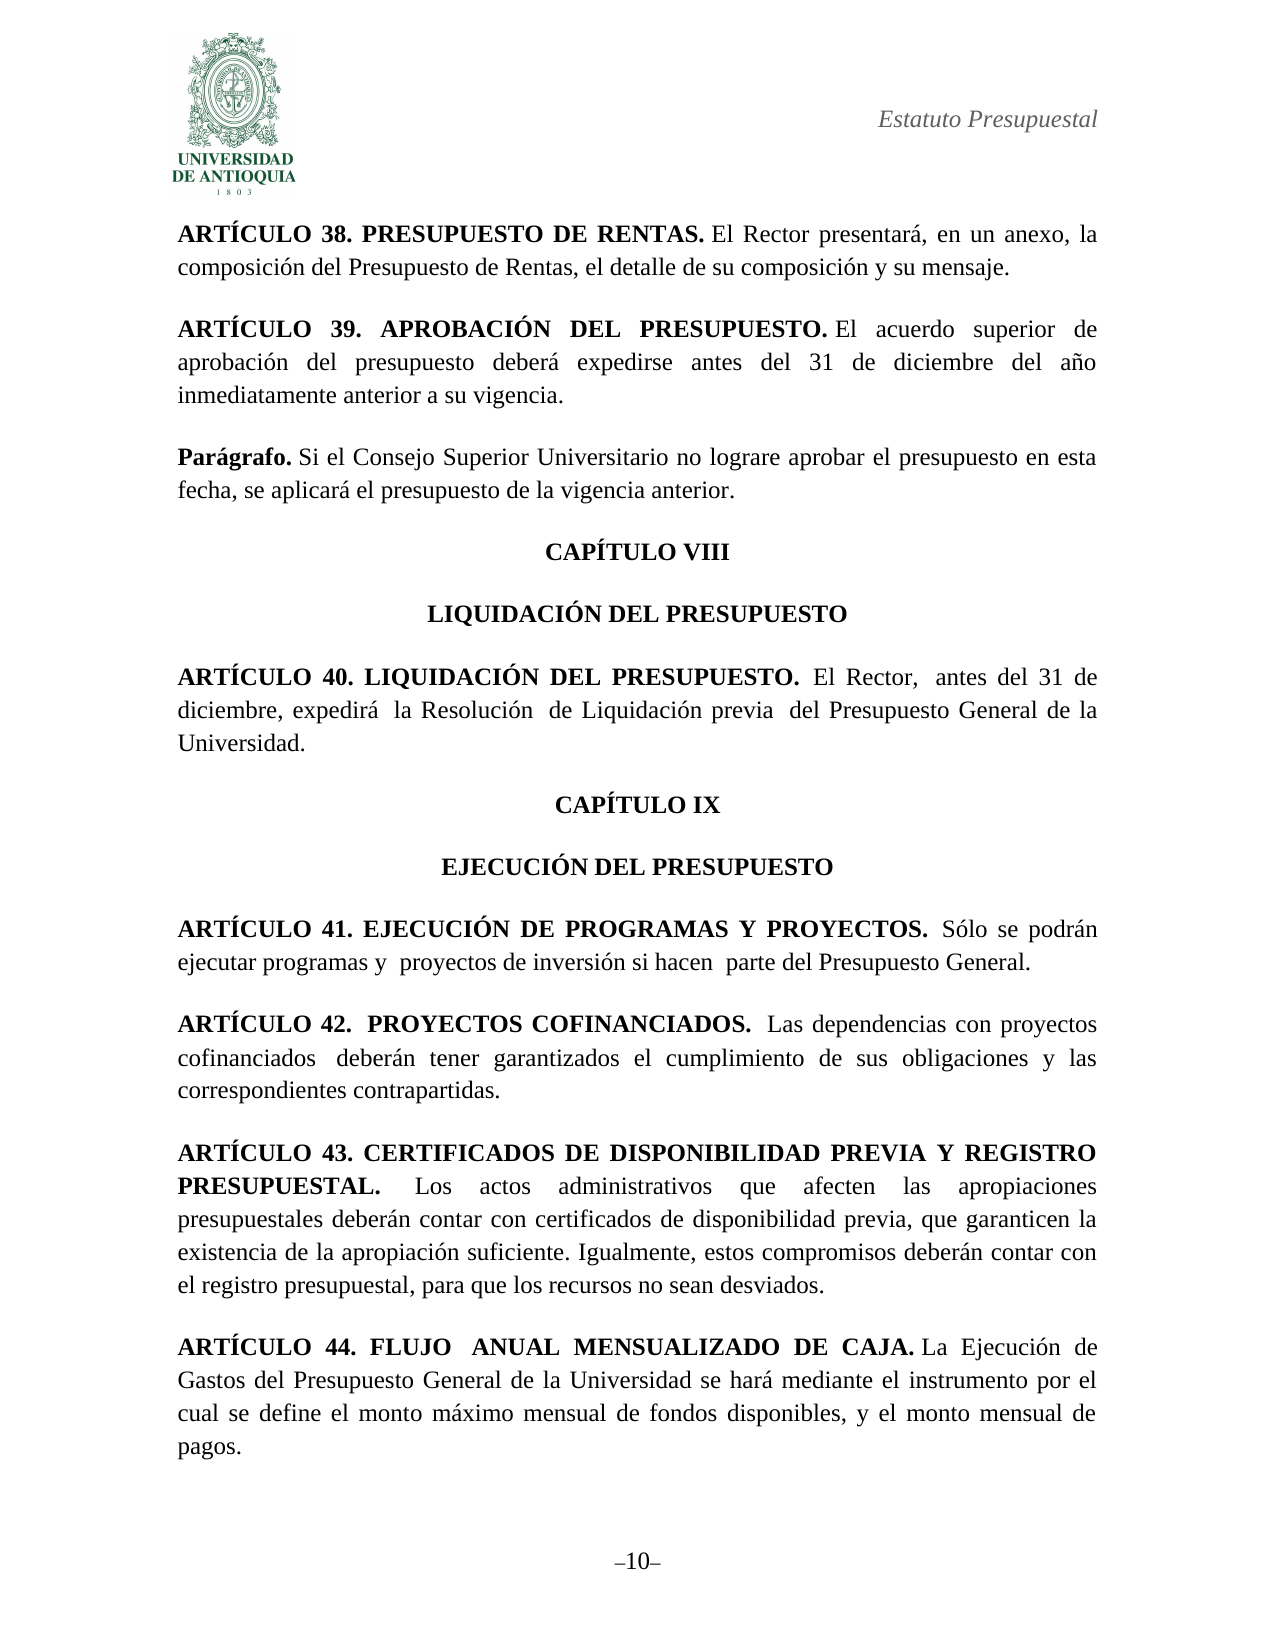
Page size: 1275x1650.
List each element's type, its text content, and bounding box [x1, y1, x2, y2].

text ARTÍCULO 38. PRESUPUESTO DE RENTAS. El Rector presentará, en un anexo, la composición del Presupuesto de Rentas, el detalle de su composición y su mensaje. [177, 219, 1098, 281]
text CAPÍTULO VIII [177, 537, 1098, 566]
picture [172, 33, 296, 195]
text CAPÍTULO IX [177, 790, 1098, 819]
text ARTÍCULO 40. LIQUIDACIÓN DEL PRESUPUESTO. El Rector, antes del 31 de diciembre, expedirá la Resolución de Liquidación previa del Presupuesto General de la Universidad. [177, 662, 1098, 757]
text ARTÍCULO 41. EJECUCIÓN DE PROGRAMAS Y PROYECTOS. Sólo se podrán ejecutar programas y proyectos de inversión si hacen parte del Presupuesto General. [177, 914, 1098, 976]
text ARTÍCULO 43. CERTIFICADOS DE DISPONIBILIDAD PREVIA Y REGISTRO PRESUPUESTAL. Los actos administrativos que afecten las apropiaciones presupuestales deberán contar con certificados de disponibilidad previa, que garanticen la existencia de la apropiación suficiente. Igualmente, estos compromisos deberán contar con el registro presupuestal, para que los recursos no sean desviados. [177, 1138, 1098, 1299]
text ARTÍCULO 39. APROBACIÓN DEL PRESUPUESTO. El acuerdo superior de aprobación del presupuesto deberá expedirse antes del 31 de diciembre del año inmediatamente anterior a su vigencia. [177, 314, 1098, 409]
text EJECUCIÓN DEL PRESUPUESTO [177, 852, 1098, 881]
text ARTÍCULO 42. PROYECTOS COFINANCIADOS. Las dependencias con proyectos cofinanciados deberán tener garantizados el cumplimiento de sus obligaciones y las correspondientes contrapartidas. [177, 1009, 1098, 1104]
text LIQUIDACIÓN DEL PRESUPUESTO [177, 599, 1098, 628]
text ARTÍCULO 44. FLUJO ANUAL MENSUALIZADO DE CAJA. La Ejecución de Gastos del Presupuesto General de la Universidad se hará mediante el instrumento por el cual se define el monto máximo mensual de fondos disponibles, y el monto mensual de pagos. [177, 1332, 1098, 1460]
text Parágrafo. Si el Consejo Superior Universitario no lograre aprobar el presupuesto en esta fecha, se aplicará el presupuesto de la vigencia anterior. [177, 442, 1098, 504]
